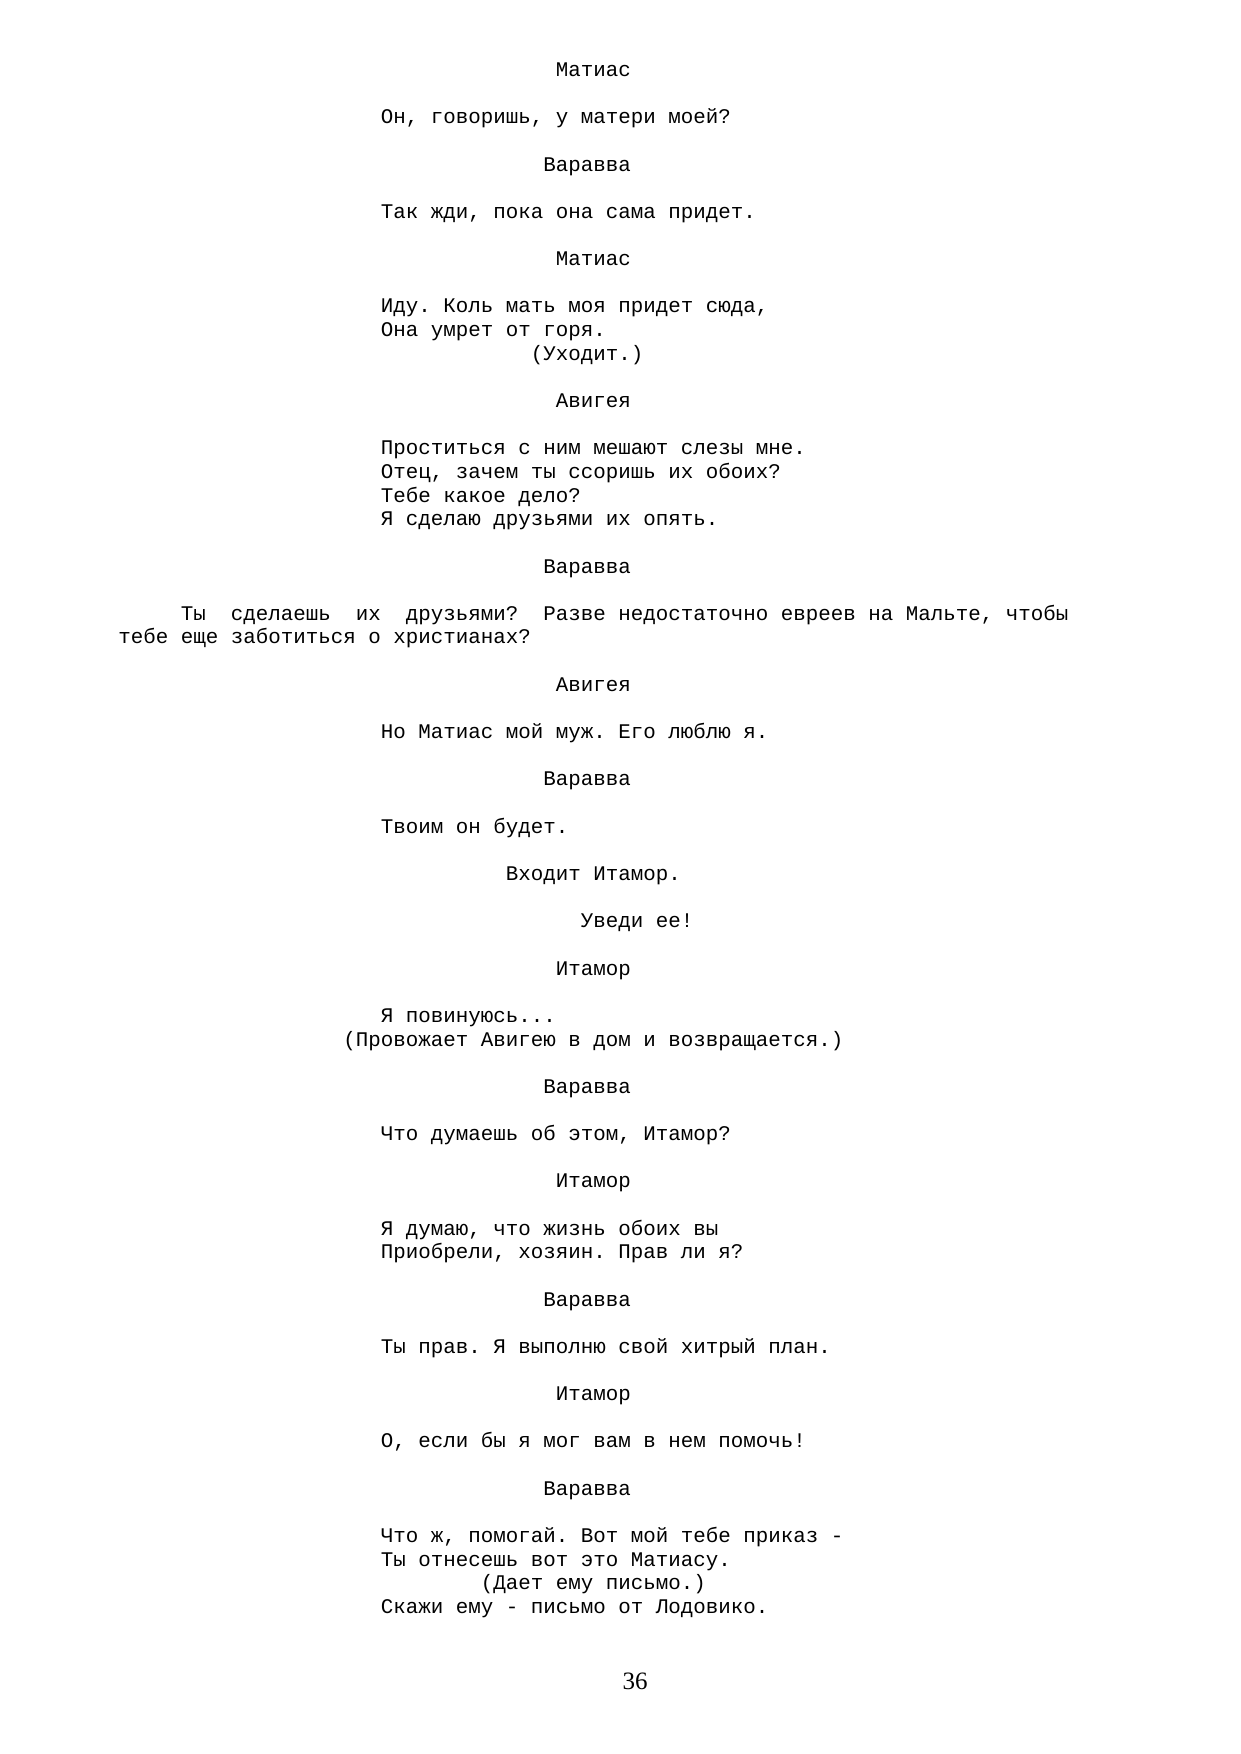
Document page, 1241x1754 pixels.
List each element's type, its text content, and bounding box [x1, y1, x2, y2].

text Ты сделаешь их друзьями? Разве недостаточно евреев на Мальте, чтобы [118, 603, 1152, 627]
text Тебе какое дело? [118, 485, 1152, 508]
text Варавва [118, 768, 1152, 792]
text Отец, зачем ты ссоришь их обоих? [118, 461, 1152, 485]
text Матиас [118, 59, 1152, 83]
text Я сделаю друзьями их опять. [118, 508, 1152, 532]
text (Уходит.) [118, 343, 1152, 366]
text (Дает ему письмо.) [118, 1572, 1152, 1596]
text Но Матиас мой муж. Его люблю я. [118, 721, 1152, 745]
text Варавва [118, 1289, 1152, 1312]
text Она умрет от горя. [118, 319, 1152, 343]
text (Провожает Авигею в дом и возвращается.) [118, 1028, 1152, 1052]
text Итамор [118, 1170, 1152, 1194]
text Ты прав. Я выполню свой хитрый план. [118, 1336, 1152, 1359]
text Что ж, помогай. Вот мой тебе приказ - [118, 1525, 1152, 1549]
text Проститься с ним мешают слезы мне. [118, 437, 1152, 461]
text Варавва [118, 1076, 1152, 1099]
text Скажи ему - письмо от Лодовико. [118, 1596, 1152, 1620]
text Итамор [118, 1383, 1152, 1407]
text Ты отнесешь вот это Матиасу. [118, 1549, 1152, 1572]
text Авигея [118, 674, 1152, 697]
text Я думаю, что жизнь обоих вы [118, 1218, 1152, 1241]
text Варавва [118, 556, 1152, 579]
text Он, говоришь, у матери моей? [118, 106, 1152, 130]
text тебе еще заботиться о христианах? [118, 627, 1152, 650]
text Матиас [118, 248, 1152, 272]
text Итамор [118, 958, 1152, 981]
text Так жди, пока она сама придет. [118, 201, 1152, 224]
text О, если бы я мог вам в нем помочь! [118, 1431, 1152, 1454]
text Уведи ее! [118, 910, 1152, 934]
text Варавва [118, 1478, 1152, 1501]
text Я повинуюсь... [118, 1005, 1152, 1028]
text Иду. Коль мать моя придет сюда, [118, 296, 1152, 319]
text Что думаешь об этом, Итамор? [118, 1123, 1152, 1147]
text Авигея [118, 390, 1152, 414]
text Приобрели, хозяин. Прав ли я? [118, 1241, 1152, 1265]
text Твоим он будет. [118, 816, 1152, 839]
text Входит Итамор. [118, 863, 1152, 887]
text Варавва [118, 154, 1152, 177]
